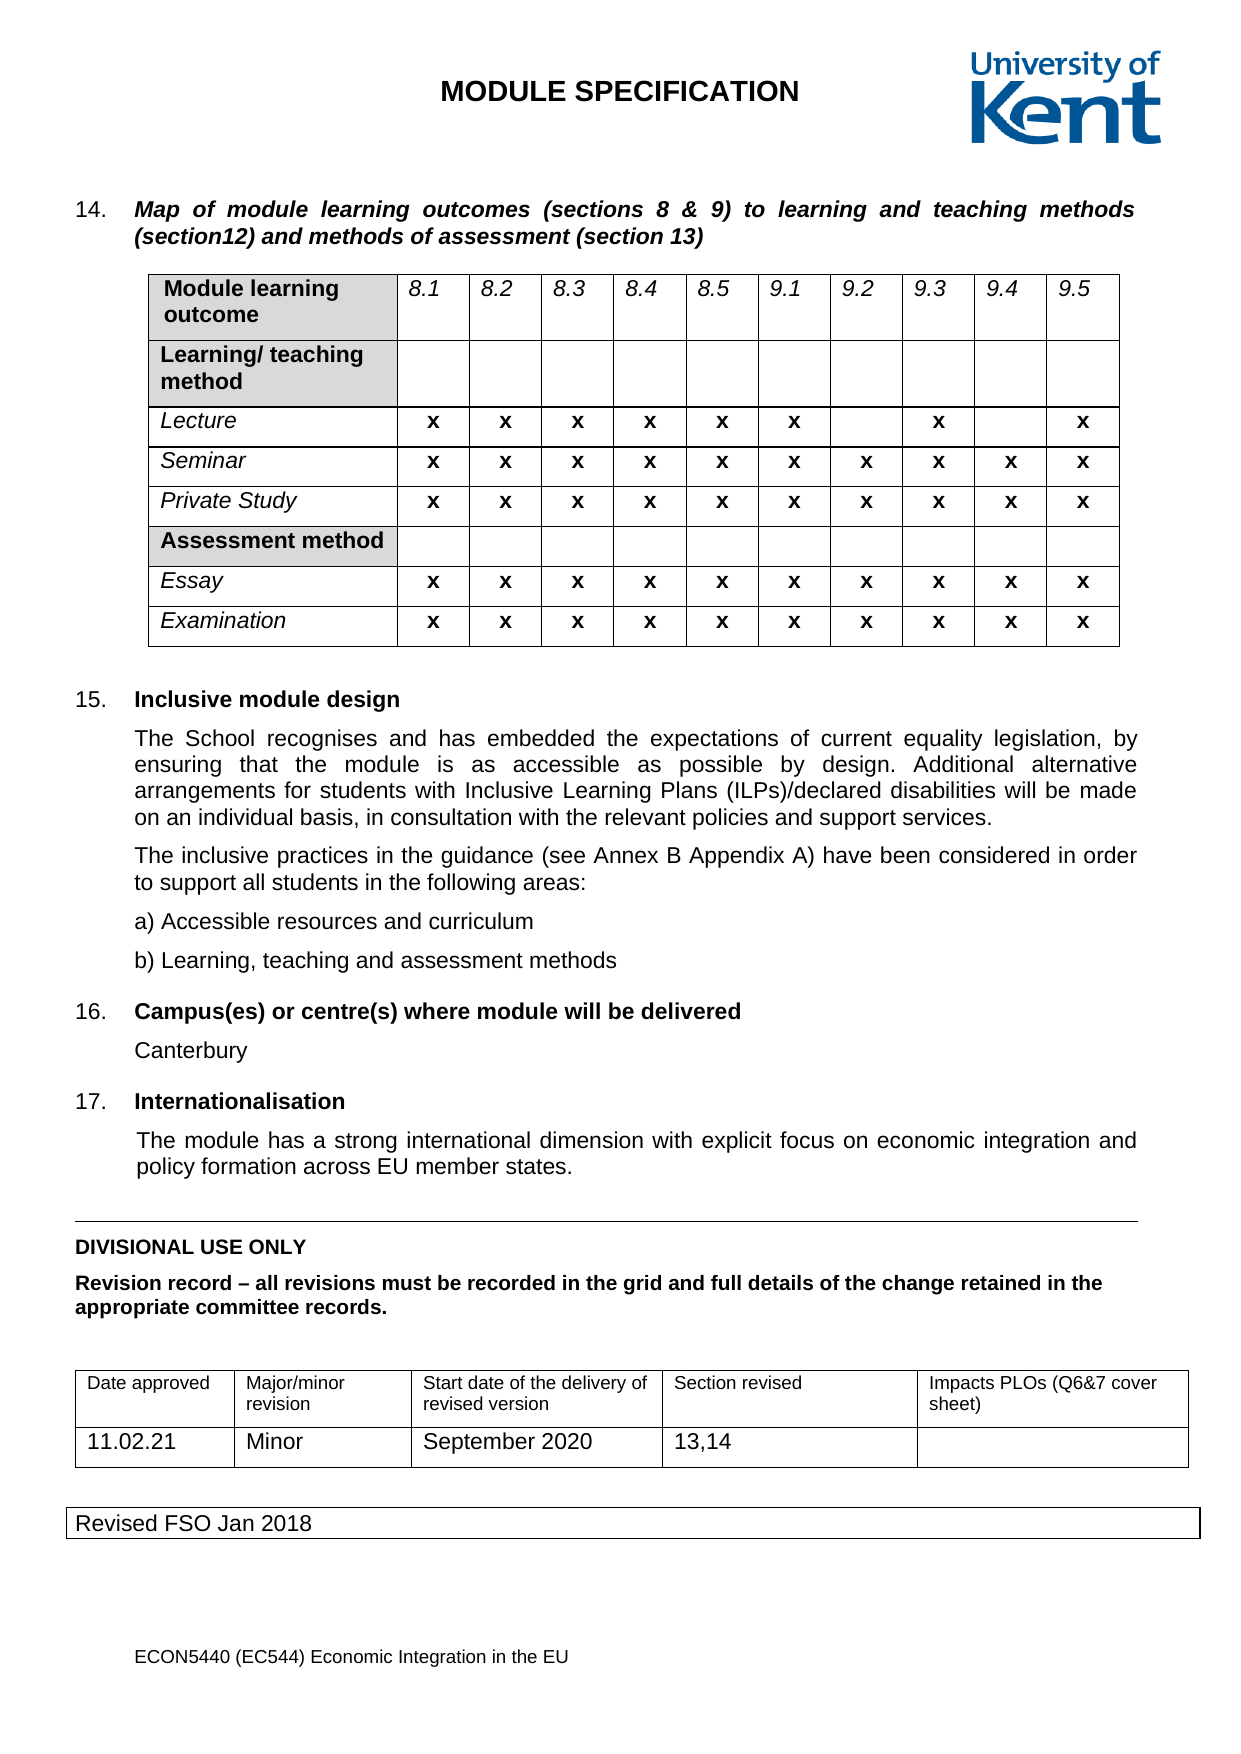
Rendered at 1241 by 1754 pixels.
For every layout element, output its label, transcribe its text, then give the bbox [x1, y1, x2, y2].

table_cell x [759, 567, 830, 606]
list The module has a strong international dimension with explicit focus on economic integration and policy formation across EU member states. [136, 1127, 1138, 1180]
table_cell x [614, 607, 686, 646]
table_cell Learning/ teaching method [149, 341, 397, 406]
table_cell x [759, 448, 830, 486]
table_cell x [759, 607, 830, 646]
text The School recognises and has embedded the expectations of current equality legislation, by ensuring that the module is as accessible as possible by design. Additional alternative arrangements for students with Inclusive Learning Plans (ILPs)/declared disabilities will be made on an individual basis, in consultation with the relevant policies and support services. [134, 724, 1138, 830]
text The inclusive practices in the guidance (see Annex B Appendix A) have been considered in order to support all students in the following areas: [134, 842, 1138, 895]
table_cell [470, 341, 541, 406]
table_cell [1047, 341, 1119, 406]
table_header Start date of the delivery of revised version [412, 1371, 662, 1427]
table_cell x [903, 487, 974, 526]
table_cell x [1047, 448, 1119, 486]
table_cell September 2020 [412, 1428, 662, 1467]
table_cell x [903, 607, 974, 646]
table_cell x [975, 487, 1046, 526]
table_cell x [975, 567, 1046, 606]
text a) Accessible resources and curriculum [134, 908, 1138, 934]
table_cell Examination [149, 607, 397, 646]
table_cell x [470, 408, 541, 446]
table_header Major/minor revision [235, 1371, 411, 1427]
table_cell [614, 341, 686, 406]
table_cell x [614, 448, 686, 486]
table_cell x [903, 567, 974, 606]
table_header 8.4 [614, 275, 686, 340]
table_cell 11.02.21 [76, 1428, 234, 1467]
table_cell [470, 527, 541, 566]
table_cell x [398, 567, 469, 606]
text Revision record – all revisions must be recorded in the grid and full details of the change retained in the appropriate committee records. [75, 1271, 1138, 1319]
table_cell x [975, 607, 1046, 646]
table_cell x [614, 408, 686, 446]
table_cell x [398, 448, 469, 486]
table_cell x [1047, 607, 1119, 646]
table_cell x [687, 567, 758, 606]
table_cell [831, 341, 902, 406]
list Internationalisation [75, 1088, 1138, 1114]
table_cell x [1047, 567, 1119, 606]
table_cell x [470, 448, 541, 486]
table_cell Seminar [149, 448, 397, 486]
table_cell x [687, 607, 758, 646]
table_cell [831, 527, 902, 566]
text b) Learning, teaching and assessment methods [134, 947, 1138, 973]
table_cell [975, 341, 1046, 406]
table_cell x [687, 487, 758, 526]
table_cell [398, 341, 469, 406]
table_cell [975, 408, 1046, 446]
table_header 8.3 [542, 275, 613, 340]
table_cell Assessment method [149, 527, 397, 566]
picture [970, 48, 1163, 145]
table_cell [759, 341, 830, 406]
table_cell x [831, 567, 902, 606]
table_cell [614, 527, 686, 566]
table_cell x [398, 487, 469, 526]
table_cell Essay [149, 567, 397, 606]
table_cell x [831, 607, 902, 646]
table_cell [398, 527, 469, 566]
table_cell x [542, 487, 613, 526]
list Campus(es) or centre(s) where module will be delivered [75, 998, 1138, 1024]
table_cell x [542, 448, 613, 486]
table_cell x [398, 607, 469, 646]
table_cell x [398, 408, 469, 446]
table_cell x [759, 408, 830, 446]
table_cell x [687, 408, 758, 446]
table_cell x [470, 607, 541, 646]
table_header 9.4 [975, 275, 1046, 340]
table_header Module learning outcome [149, 275, 397, 340]
text Canterbury [134, 1037, 1138, 1063]
table_cell x [542, 408, 613, 446]
table_cell Private Study [149, 487, 397, 526]
table_cell [831, 408, 902, 446]
table_cell x [975, 448, 1046, 486]
table_header Section revised [663, 1371, 917, 1427]
table_cell x [1047, 487, 1119, 526]
list Map of module learning outcomes (sections 8 & 9) to learning and teaching methods (section12) and methods of assessment (section 13) [75, 196, 1138, 249]
table_cell x [470, 487, 541, 526]
table_header 8.1 [398, 275, 469, 340]
table_header 9.1 [759, 275, 830, 340]
table_cell [759, 527, 830, 566]
table_cell x [759, 487, 830, 526]
table_cell Lecture [149, 408, 397, 446]
table_cell x [542, 567, 613, 606]
table_cell x [831, 487, 902, 526]
table_header 8.5 [687, 275, 758, 340]
table_cell x [542, 607, 613, 646]
table_cell [542, 527, 613, 566]
table_header 9.3 [903, 275, 974, 340]
table_cell x [470, 567, 541, 606]
table_cell x [903, 408, 974, 446]
table_cell x [903, 448, 974, 486]
text DIVISIONAL USE ONLY [75, 1235, 1138, 1259]
table_cell [918, 1428, 1188, 1467]
table_cell x [831, 448, 902, 486]
table_cell Minor [235, 1428, 411, 1467]
text Revised FSO Jan 2018 [67, 1508, 1199, 1538]
table_cell [903, 527, 974, 566]
table_cell x [687, 448, 758, 486]
list Inclusive module design [75, 686, 1138, 712]
table_cell [1047, 527, 1119, 566]
table_cell x [1047, 408, 1119, 446]
table_header 9.2 [831, 275, 902, 340]
table_cell x [614, 567, 686, 606]
table_header 9.5 [1047, 275, 1119, 340]
table_cell [542, 341, 613, 406]
table_cell [903, 341, 974, 406]
table_cell x [614, 487, 686, 526]
table_cell [975, 527, 1046, 566]
table_cell 13,14 [663, 1428, 917, 1467]
table_header Date approved [76, 1371, 234, 1427]
table_cell [687, 341, 758, 406]
table_header Impacts PLOs (Q6&7 cover sheet) [918, 1371, 1188, 1427]
table_header 8.2 [470, 275, 541, 340]
table_cell [687, 527, 758, 566]
